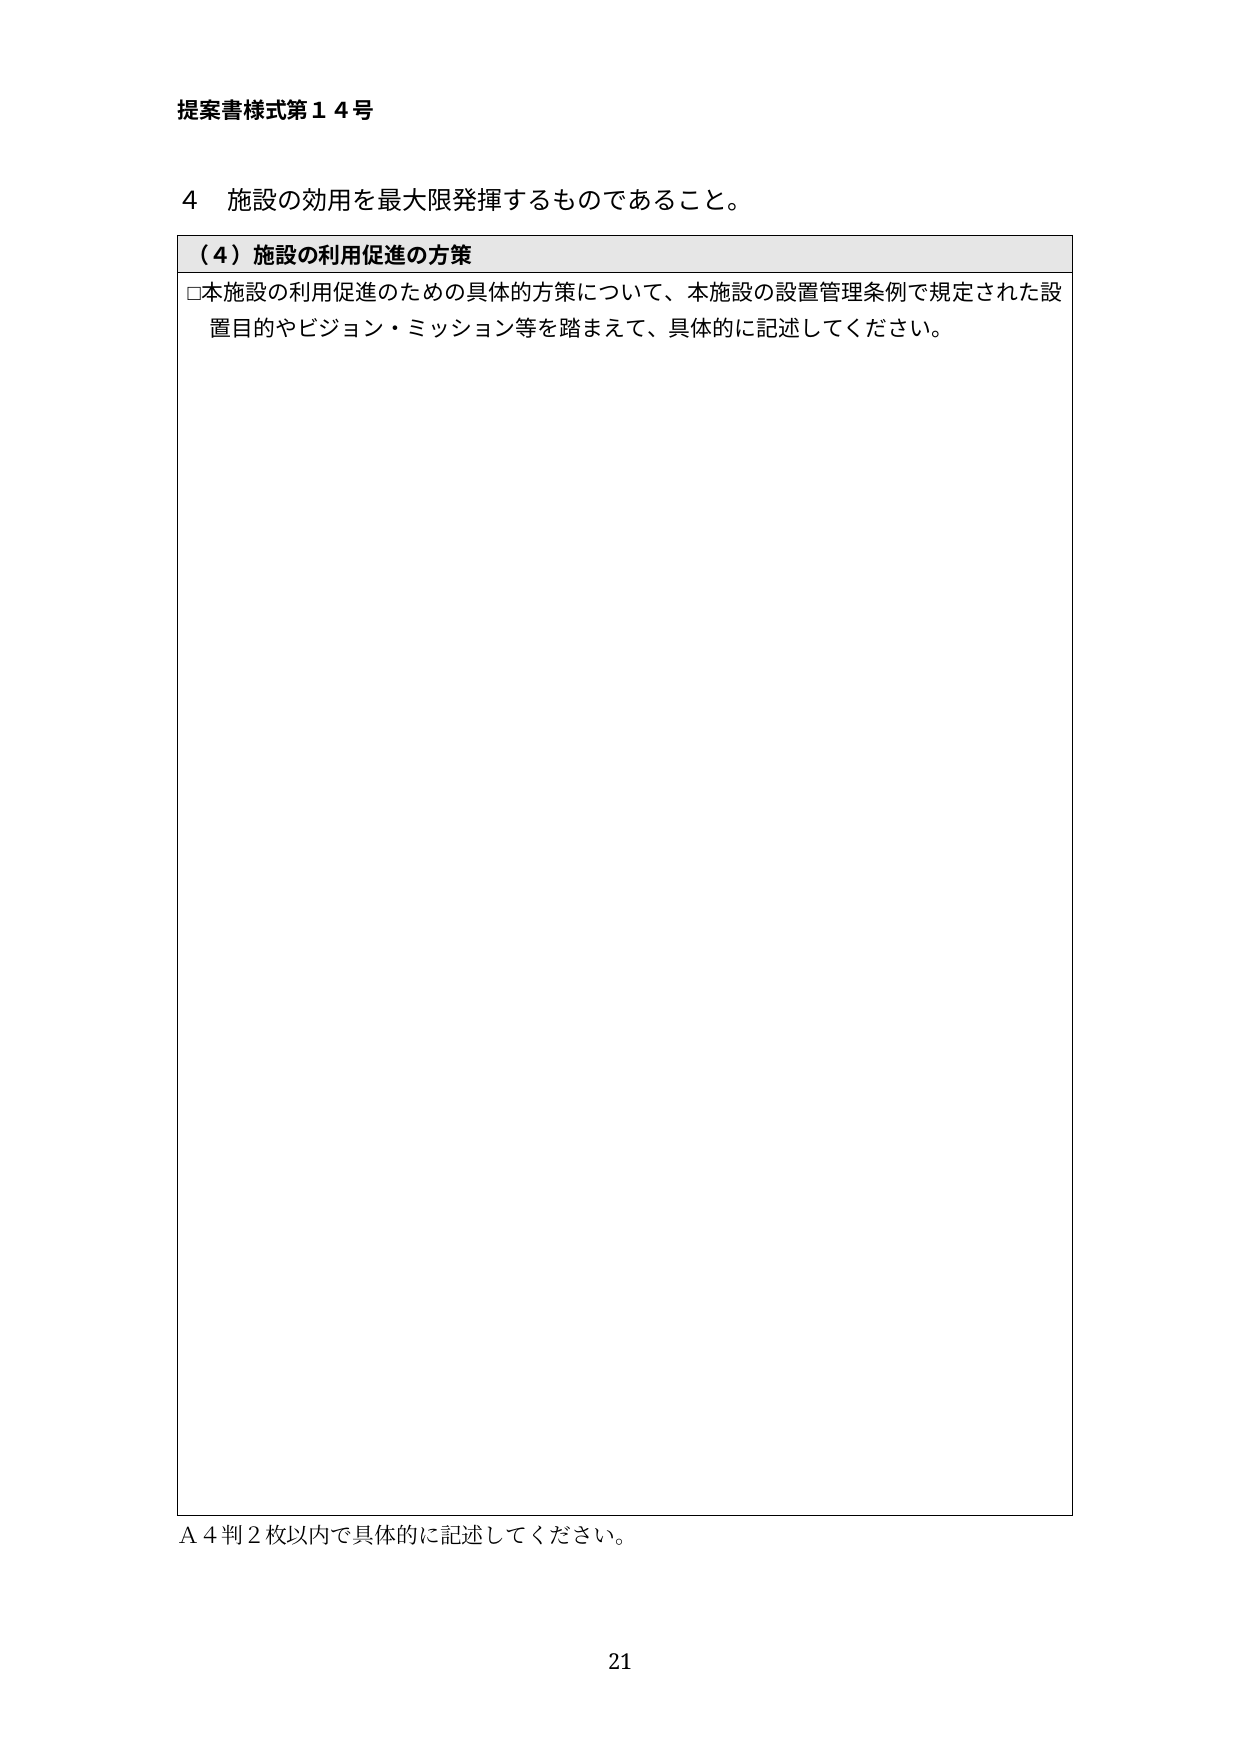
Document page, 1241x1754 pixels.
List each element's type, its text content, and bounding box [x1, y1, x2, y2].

subtitle 提案書様式第１４号 [177, 91, 1063, 127]
text ４ 施設の効用を最大限発揮するものであること。 [177, 163, 1063, 235]
text Ａ４判２枚以内で具体的に記述してください。 [177, 1516, 1063, 1552]
table_header （４）施設の利用促進の方策 [178, 236, 1072, 272]
table_cell □本施設の利用促進のための具体的方策について、本施設の設置管理条例で規定された設置目的やビジョン・ミッション等を踏まえて、具体的に記述してください。 [178, 273, 1072, 1515]
